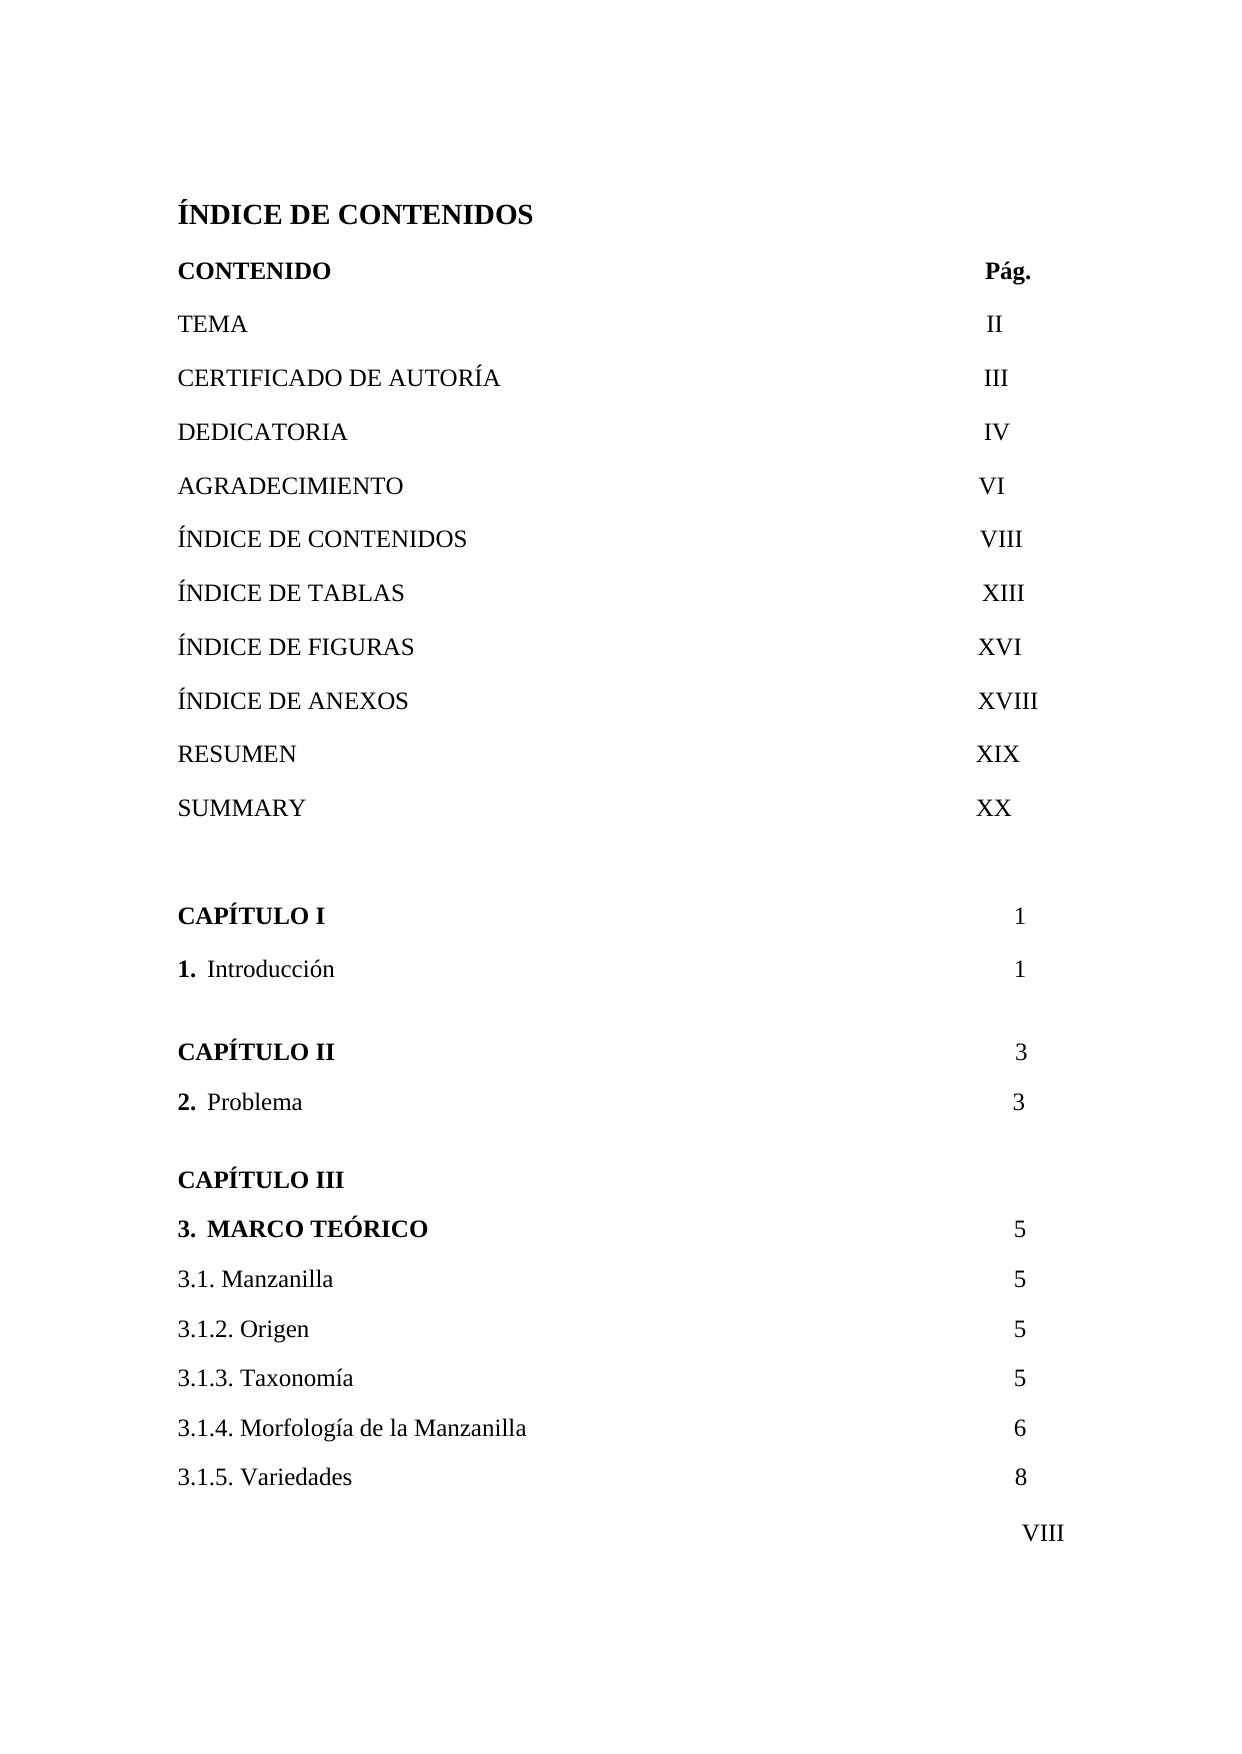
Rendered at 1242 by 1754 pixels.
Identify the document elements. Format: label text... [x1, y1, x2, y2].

text 3.1.4. Morfología de la Manzanilla 6 [177, 1413, 1064, 1442]
text 3.1. Manzanilla 5 [177, 1264, 1064, 1293]
text AGRADECIMIENTO VI [177, 471, 1057, 499]
text 3.1.2. Origen 5 [177, 1314, 1064, 1342]
text TEMA II [177, 309, 1064, 338]
text ÍNDICE DE ANEXOS XVIII [177, 686, 1057, 714]
text CAPÍTULO III [177, 1165, 1057, 1194]
text RESUMEN XIX [177, 739, 1057, 768]
text CONTENIDO Pág. [177, 256, 1064, 284]
text 3.1.5. Variedades 8 [177, 1462, 1064, 1491]
text SUMMARY XX [177, 793, 1057, 822]
list Problema 3 [177, 1087, 1064, 1115]
text ÍNDICE DE FIGURAS XVI [177, 632, 1057, 661]
text ÍNDICE DE CONTENIDOS VIII [177, 524, 1057, 553]
text 3.1.3. Taxonomía 5 [177, 1363, 1064, 1392]
text ÍNDICE DE TABLAS XIII [177, 578, 1057, 607]
text DEDICATORIA IV [177, 417, 1057, 446]
text CAPÍTULO II 3 [177, 1037, 1057, 1066]
list Introducción 1 [177, 954, 1064, 983]
text CERTIFICADO DE AUTORÍA III [177, 363, 1057, 392]
text CAPÍTULO I 1 [177, 901, 1079, 929]
list MARCO TEÓRICO 5 [177, 1214, 1064, 1243]
text ÍNDICE DE CONTENIDOS [177, 197, 976, 231]
